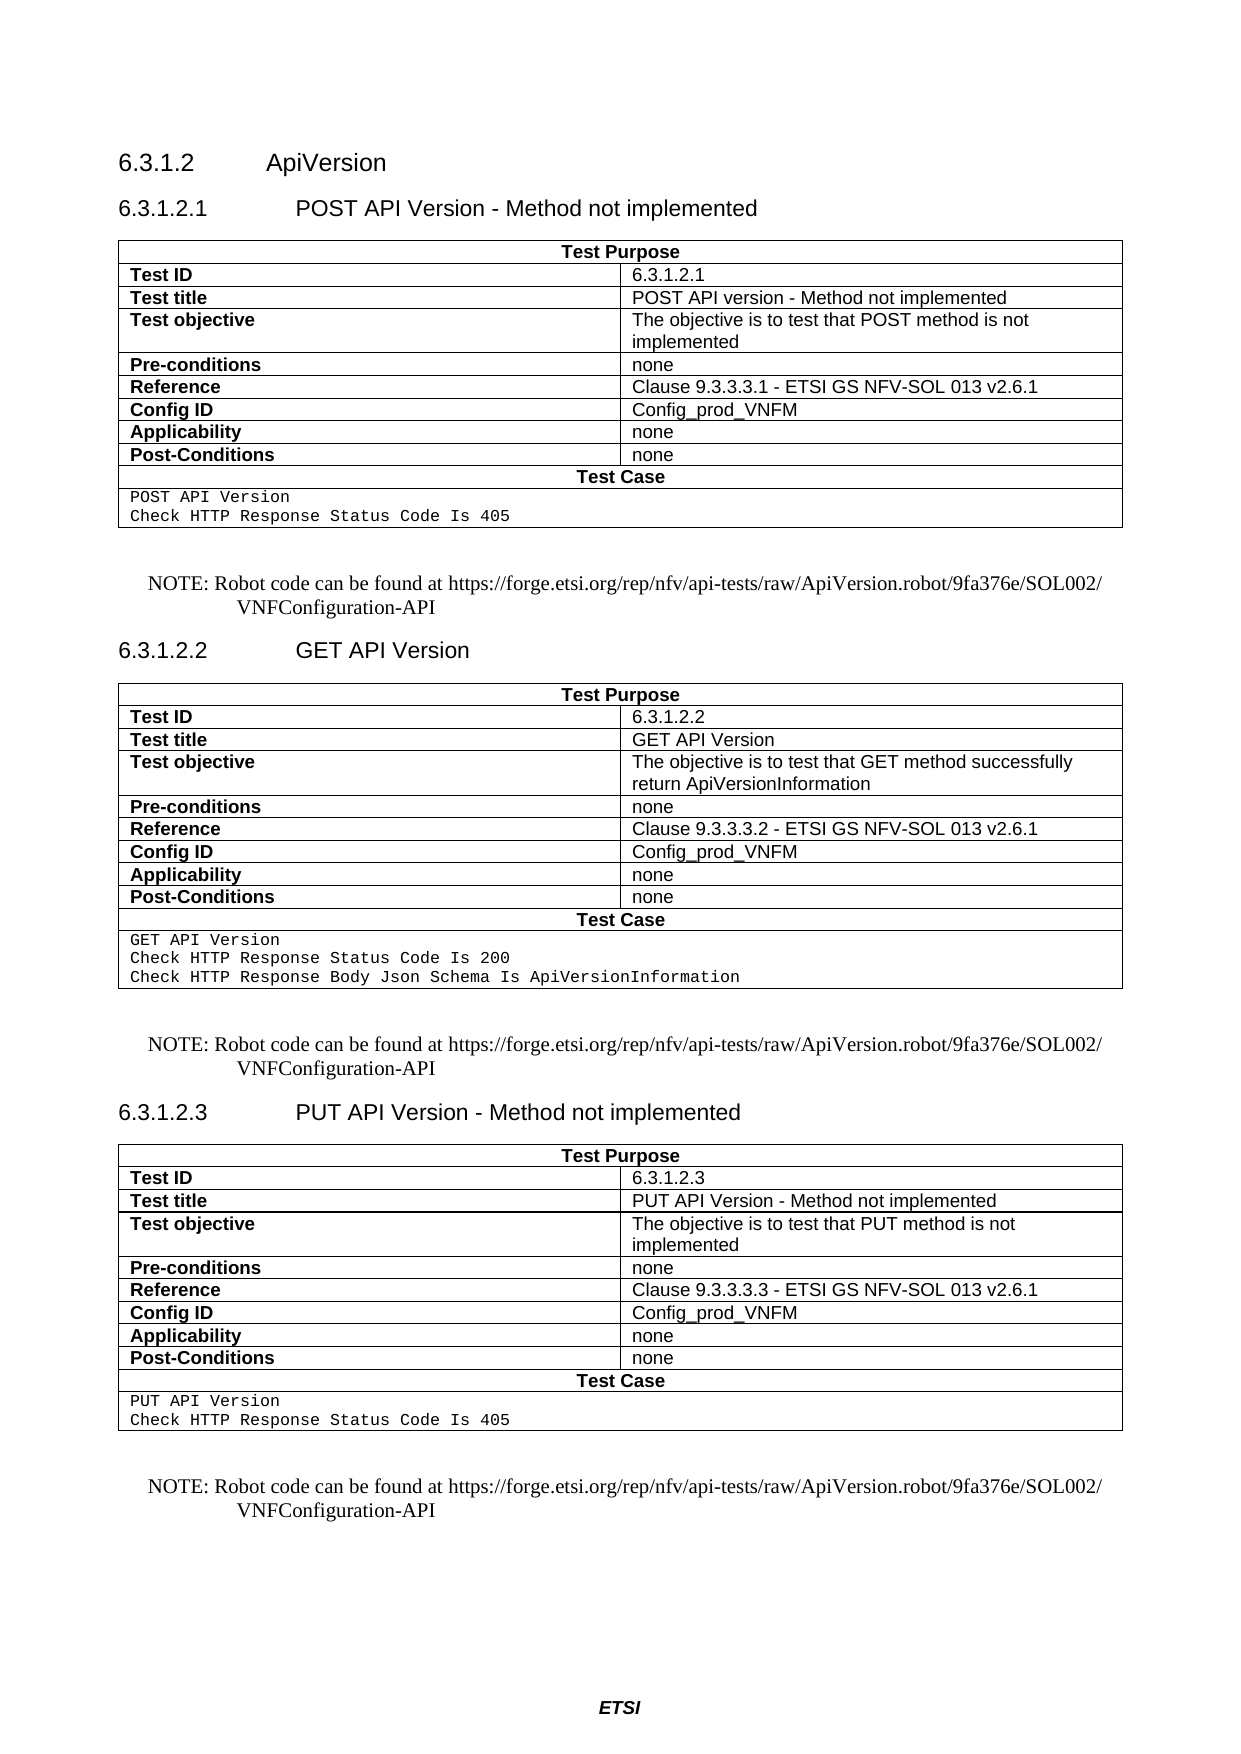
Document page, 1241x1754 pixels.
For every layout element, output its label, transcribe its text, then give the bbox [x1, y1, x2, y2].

text NOTE: Robot code can be found at https://forge.etsi.org/rep/nfv/api-tests/raw/ApiVersion.robot/9fa376e/SOL002/VNFConfiguration-API [148, 571, 1122, 619]
table_cell 6.3.1.2.2 [621, 706, 1122, 728]
table_cell 6.3.1.2.1 [621, 264, 1122, 286]
table_header Test Purpose [119, 684, 1122, 705]
table_cell POST API Version Check HTTP Response Status Code Is 405 [119, 489, 1122, 527]
table_cell Test Case [119, 1370, 1122, 1391]
table_cell The objective is to test that PUT method is not implemented [621, 1213, 1122, 1256]
table_cell Reference [119, 1279, 620, 1301]
table_cell Config_prod_VNFM [621, 1302, 1122, 1323]
table_cell none [621, 886, 1122, 907]
table_cell none [621, 796, 1122, 817]
table_cell Config_prod_VNFM [621, 841, 1122, 862]
table_cell Pre-conditions [119, 796, 620, 817]
table_cell none [621, 444, 1122, 465]
table_cell The objective is to test that GET method successfully return ApiVersionInformation [621, 751, 1122, 794]
table_cell GET API Version [621, 729, 1122, 750]
subtitle 6.3.1.2.3 PUT API Version - Method not implemented [118, 1098, 1122, 1125]
table_cell none [621, 421, 1122, 443]
table_cell Pre-conditions [119, 353, 620, 375]
table_cell Test ID [119, 264, 620, 286]
table_cell Test Case [119, 909, 1122, 930]
text NOTE: Robot code can be found at https://forge.etsi.org/rep/nfv/api-tests/raw/ApiVersion.robot/9fa376e/SOL002/VNFConfiguration-API [148, 1032, 1122, 1080]
table_cell Test title [119, 287, 620, 308]
table_cell Applicability [119, 1324, 620, 1346]
table_cell Pre-conditions [119, 1257, 620, 1278]
table_cell none [621, 353, 1122, 375]
subtitle 6.3.1.2.1 POST API Version - Method not implemented [118, 195, 1122, 222]
subtitle 6.3.1.2.2 GET API Version [118, 637, 1122, 664]
table_cell PUT API Version - Method not implemented [621, 1190, 1122, 1211]
table_cell Test title [119, 729, 620, 750]
table_cell PUT API Version Check HTTP Response Status Code Is 405 [119, 1392, 1122, 1430]
table_cell Clause 9.3.3.3.3 - ETSI GS NFV-SOL 013 v2.6.1 [621, 1279, 1122, 1301]
table_cell Applicability [119, 421, 620, 443]
table_cell Clause 9.3.3.3.2 - ETSI GS NFV-SOL 013 v2.6.1 [621, 818, 1122, 840]
table_cell Reference [119, 376, 620, 397]
table_cell The objective is to test that POST method is not implemented [621, 309, 1122, 352]
text NOTE: Robot code can be found at https://forge.etsi.org/rep/nfv/api-tests/raw/ApiVersion.robot/9fa376e/SOL002/VNFConfiguration-API [148, 1474, 1122, 1522]
table_cell Post-Conditions [119, 444, 620, 465]
table_cell GET API Version Check HTTP Response Status Code Is 200 Check HTTP Response Body Json Schema Is ApiVersionInformation [119, 931, 1122, 988]
table_cell Test title [119, 1190, 620, 1211]
table_header Test Purpose [119, 241, 1122, 263]
subtitle 6.3.1.2 ApiVersion [118, 148, 1122, 176]
table_cell Config_prod_VNFM [621, 399, 1122, 420]
table_cell Config ID [119, 399, 620, 420]
table_cell Post-Conditions [119, 886, 620, 907]
table_cell none [621, 1324, 1122, 1346]
table_cell Test ID [119, 1167, 620, 1189]
table_cell Clause 9.3.3.3.1 - ETSI GS NFV-SOL 013 v2.6.1 [621, 376, 1122, 397]
table_cell Config ID [119, 841, 620, 862]
table_header Test Purpose [119, 1145, 1122, 1166]
table_cell Test objective [119, 1213, 620, 1256]
table_cell Applicability [119, 863, 620, 885]
table_cell none [621, 863, 1122, 885]
table_cell Test Case [119, 466, 1122, 488]
table_cell Config ID [119, 1302, 620, 1323]
table_cell 6.3.1.2.3 [621, 1167, 1122, 1189]
table_cell none [621, 1257, 1122, 1278]
table_cell Test objective [119, 751, 620, 794]
table_cell Post-Conditions [119, 1347, 620, 1368]
table_cell Reference [119, 818, 620, 840]
table_cell Test ID [119, 706, 620, 728]
table_cell POST API version - Method not implemented [621, 287, 1122, 308]
table_cell Test objective [119, 309, 620, 352]
table_cell none [621, 1347, 1122, 1368]
